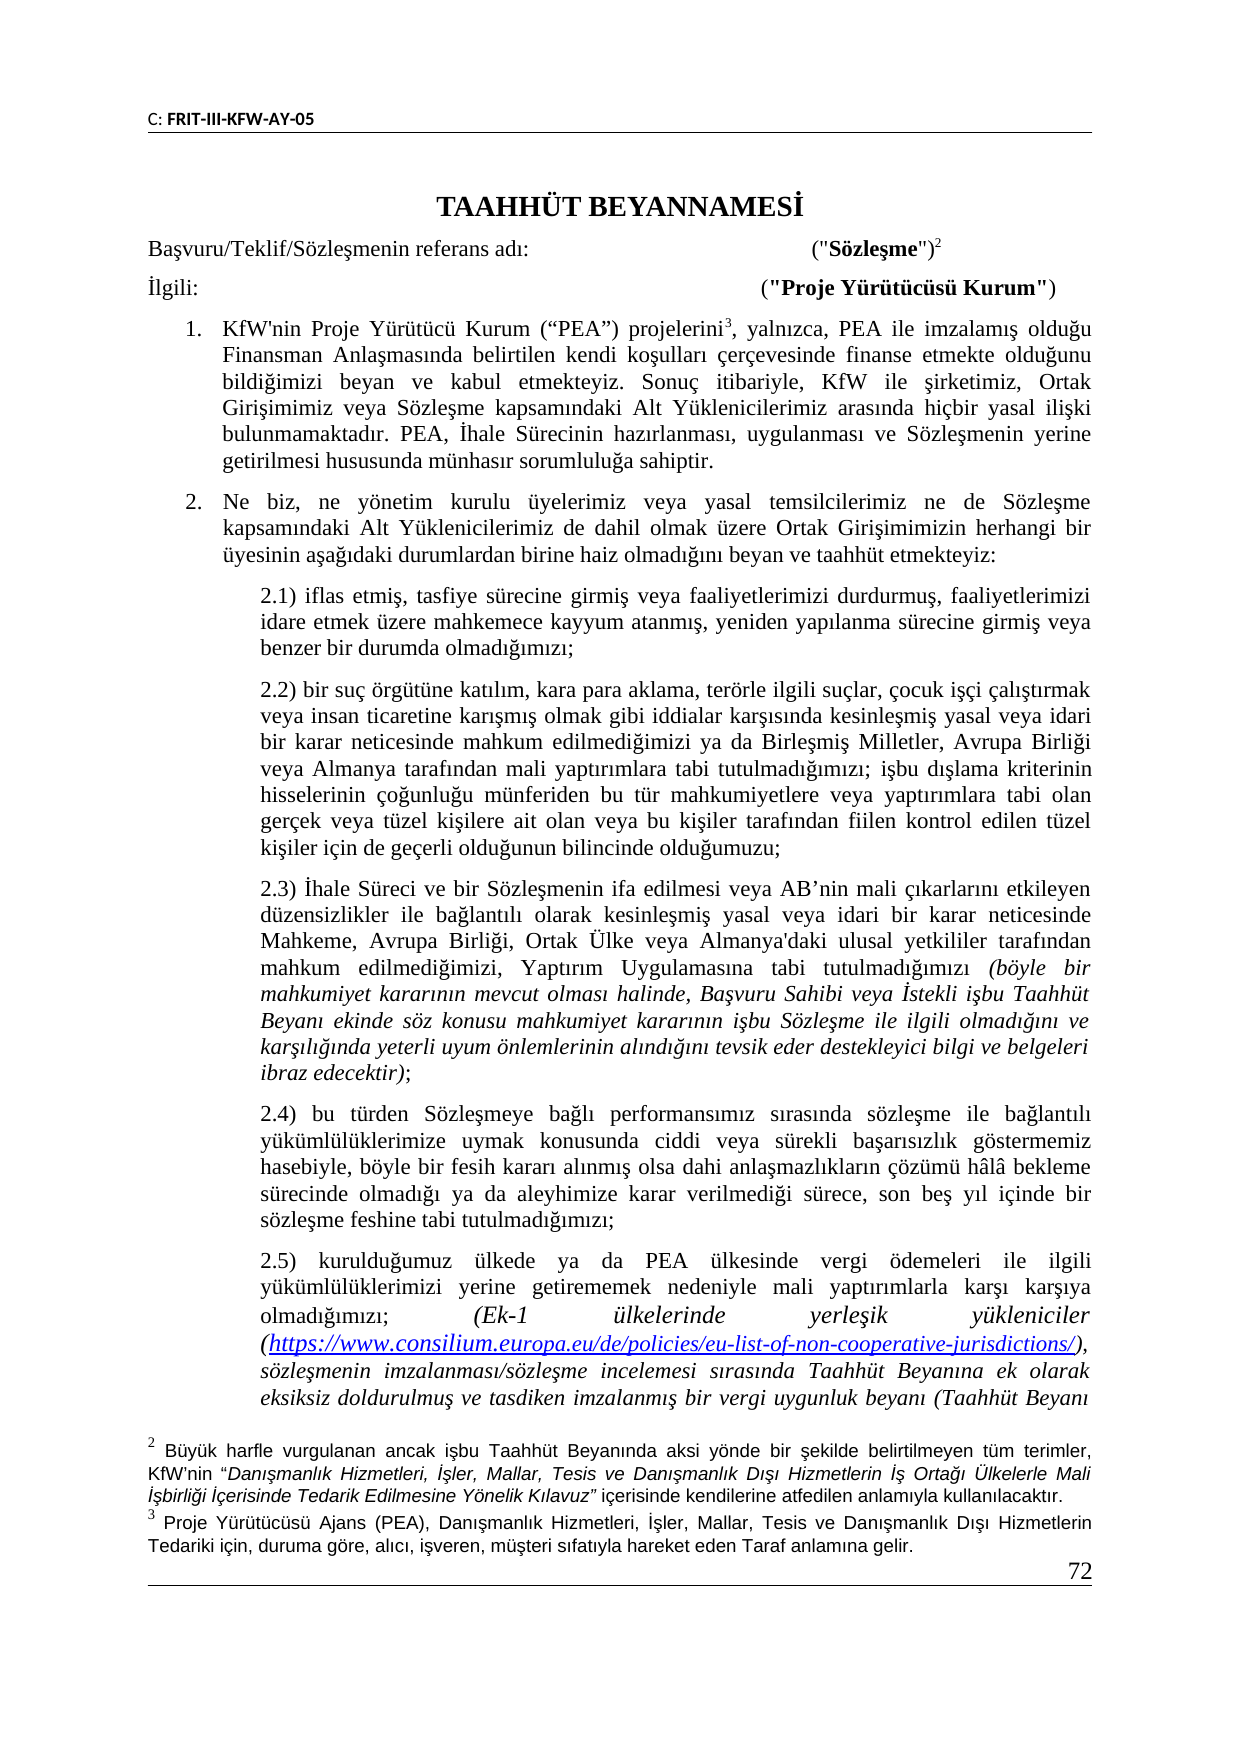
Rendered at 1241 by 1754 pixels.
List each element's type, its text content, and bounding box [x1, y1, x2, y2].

list KfW'nin Proje Yürütücü Kurum (“PEA”) projelerini, yalnızca, PEA ile imzalamış olduğu Finansman Anlaşmasında belirtilen kendi koşulları çerçevesinde finanse etmekte olduğunu bildiğimizi beyan ve kabul etmekteyiz. Sonuç itibariyle, KfW ile şirketimiz, Ortak Girişimimiz veya Sözleşme kapsamındaki Alt Yüklenicilerimiz arasında hiçbir yasal ilişki bulunmamaktadır. PEA, İhale Sürecinin hazırlanması, uygulanması ve Sözleşmenin yerine getirilmesi hususunda münhasır sorumluluğa sahiptir. [185, 315, 1092, 473]
text 2.1) iflas etmiş, tasfiye sürecine girmiş veya faaliyetlerimizi durdurmuş, faaliyetlerimizi idare etmek üzere mahkemece kayyum atanmış, yeniden yapılanma sürecine girmiş veya benzer bir durumda olmadığımızı; [260, 582, 1092, 661]
text Başvuru/Teklif/Sözleşmenin referans adı: ("Sözleşme") [148, 235, 1092, 261]
list Ne biz, ne yönetim kurulu üyelerimiz veya yasal temsilcilerimiz ne de Sözleşme kapsamındaki Alt Yüklenicilerimiz de dahil olmak üzere Ortak Girişimimizin herhangi bir üyesinin aşağıdaki durumlardan birine haiz olmadığını beyan ve taahhüt etmekteyiz: [185, 488, 1092, 567]
text TAAHHÜT BEYANNAMESİ [148, 189, 1092, 222]
text İlgili: ("Proje Yürütücüsü Kurum") [148, 274, 1092, 300]
text 2.4) bu türden Sözleşmeye bağlı performansımız sırasında sözleşme ile bağlantılı yükümlülüklerimize uymak konusunda ciddi veya sürekli başarısızlık göstermemiz hasebiyle, böyle bir fesih kararı alınmış olsa dahi anlaşmazlıkların çözümü hâlâ bekleme sürecinde olmadığı ya da aleyhimize karar verilmediği sürece, son beş yıl içinde bir sözleşme feshine tabi tutulmadığımızı; [260, 1101, 1092, 1232]
text 2.3) İhale Süreci ve bir Sözleşmenin ifa edilmesi veya AB’nin mali çıkarlarını etkileyen düzensizlikler ile bağlantılı olarak kesinleşmiş yasal veya idari bir karar neticesinde Mahkeme, Avrupa Birliği, Ortak Ülke veya Almanya'daki ulusal yetkililer tarafından mahkum edilmediğimizi, Yaptırım Uygulamasına tabi tutulmadığımızı (böyle bir mahkumiyet kararının mevcut olması halinde, Başvuru Sahibi veya İstekli işbu Taahhüt Beyanı ekinde söz konusu mahkumiyet kararının işbu Sözleşme ile ilgili olmadığını ve karşılığında yeterli uyum önlemlerinin alındığını tevsik eder destekleyici bilgi ve belgeleri ibraz edecektir); [260, 875, 1092, 1086]
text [260, 1247, 1092, 1410]
text 2.2) bir suç örgütüne katılım, kara para aklama, terörle ilgili suçlar, çocuk işçi çalıştırmak veya insan ticaretine karışmış olmak gibi iddialar karşısında kesinleşmiş yasal veya idari bir karar neticesinde mahkum edilmediğimizi ya da Birleşmiş Milletler, Avrupa Birliği veya Almanya tarafından mali yaptırımlara tabi tutulmadığımızı; işbu dışlama kriterinin hisselerinin çoğunluğu münferiden bu tür mahkumiyetlere veya yaptırımlara tabi olan gerçek veya tüzel kişilere ait olan veya bu kişiler tarafından fiilen kontrol edilen tüzel kişiler için de geçerli olduğunun bilincinde olduğumuzu; [260, 676, 1092, 860]
